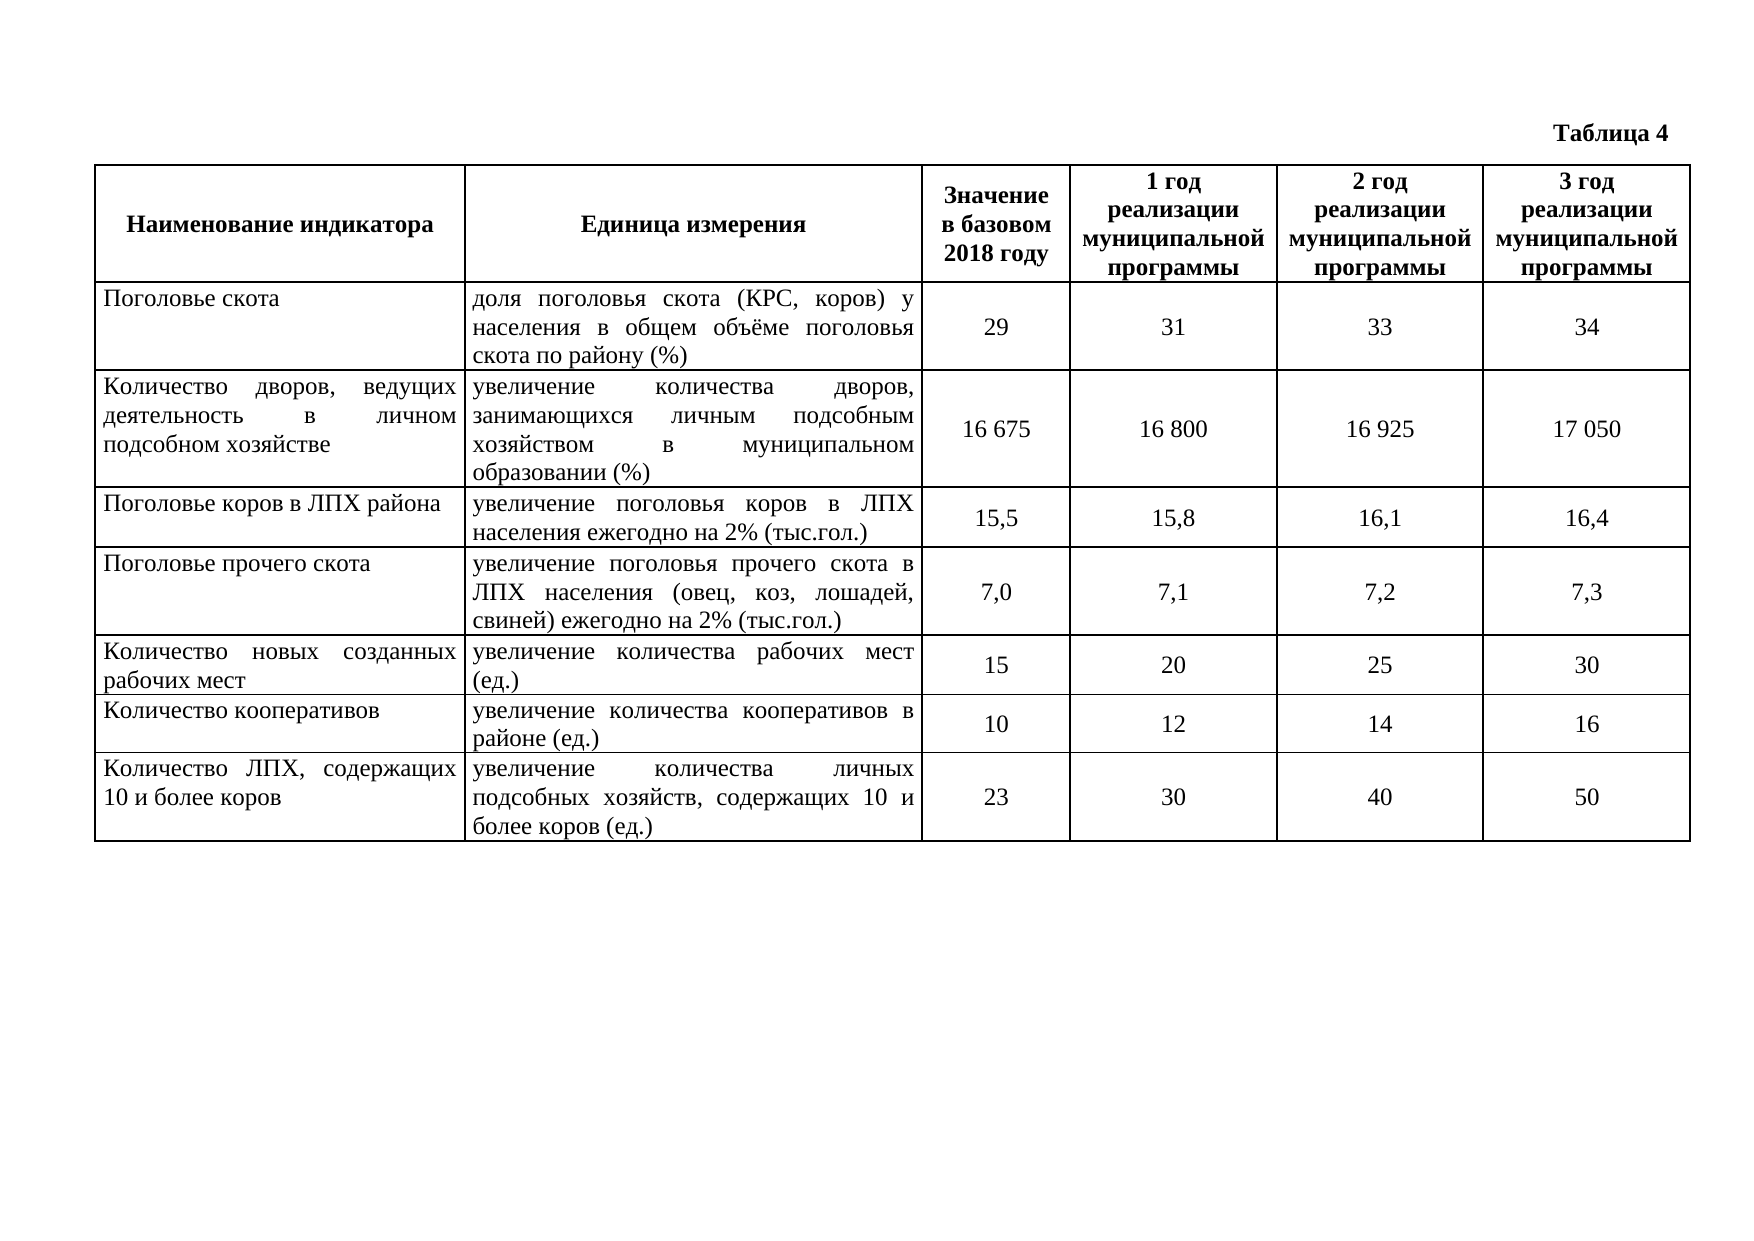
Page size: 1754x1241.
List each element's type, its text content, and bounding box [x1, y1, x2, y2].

table_cell доля поголовья скота (КРС, коров) у населения в общем объёме поголовья скота по району (%) [466, 283, 921, 369]
table_cell Поголовье коров в ЛПХ района [96, 488, 464, 546]
table_cell 50 [1484, 753, 1689, 839]
table_header 3 год реализации муниципальной программы [1484, 166, 1689, 281]
table_cell Количество кооперативов [96, 695, 464, 752]
table_cell 7,2 [1278, 548, 1482, 634]
table_cell 29 [923, 283, 1069, 369]
table_cell 16 675 [923, 371, 1069, 486]
table_cell 7,0 [923, 548, 1069, 634]
table_cell Поголовье прочего скота [96, 548, 464, 634]
table_cell 16 800 [1071, 371, 1276, 486]
table_cell 15,8 [1071, 488, 1276, 546]
table_header 2 год реализации муниципальной программы [1278, 166, 1482, 281]
table_cell 33 [1278, 283, 1482, 369]
table_cell 31 [1071, 283, 1276, 369]
table_cell 12 [1071, 695, 1276, 752]
table_cell 23 [923, 753, 1069, 839]
table_header Значение в базовом 2018 году [923, 166, 1069, 281]
table_cell Количество дворов, ведущих деятельность в личном подсобном хозяйстве [96, 371, 464, 486]
table_cell 17 050 [1484, 371, 1689, 486]
table_cell 30 [1484, 636, 1689, 694]
table_cell увеличение поголовья прочего скота в ЛПХ населения (овец, коз, лошадей, свиней) ежегодно на 2% (тыс.гол.) [466, 548, 921, 634]
table_cell 30 [1071, 753, 1276, 839]
table_cell 15 [923, 636, 1069, 694]
table_cell 7,3 [1484, 548, 1689, 634]
table_cell Количество ЛПХ, содержащих 10 и более коров [96, 753, 464, 839]
text Таблица 4 [118, 118, 1668, 147]
table_cell 14 [1278, 695, 1482, 752]
table_cell 10 [923, 695, 1069, 752]
table_cell 40 [1278, 753, 1482, 839]
table_cell 25 [1278, 636, 1482, 694]
table_cell Количество новых созданных рабочих мест [96, 636, 464, 694]
table_cell 16,1 [1278, 488, 1482, 546]
table_header Наименование индикатора [96, 166, 464, 281]
table_cell 20 [1071, 636, 1276, 694]
table_cell увеличение количества кооперативов в районе (ед.) [466, 695, 921, 752]
table_cell Поголовье скота [96, 283, 464, 369]
table_header 1 год реализации муниципальной программы [1071, 166, 1276, 281]
table_cell 16 925 [1278, 371, 1482, 486]
table_cell увеличение количества личных подсобных хозяйств, содержащих 10 и более коров (ед.) [466, 753, 921, 839]
table_header Единица измерения [466, 166, 921, 281]
table_cell увеличение количества дворов, занимающихся личным подсобным хозяйством в муниципальном образовании (%) [466, 371, 921, 486]
table_cell 34 [1484, 283, 1689, 369]
table_cell 7,1 [1071, 548, 1276, 634]
table_cell увеличение количества рабочих мест (ед.) [466, 636, 921, 694]
table_cell увеличение поголовья коров в ЛПХ населения ежегодно на 2% (тыс.гол.) [466, 488, 921, 546]
table_cell 16,4 [1484, 488, 1689, 546]
table_cell 16 [1484, 695, 1689, 752]
table_cell 15,5 [923, 488, 1069, 546]
